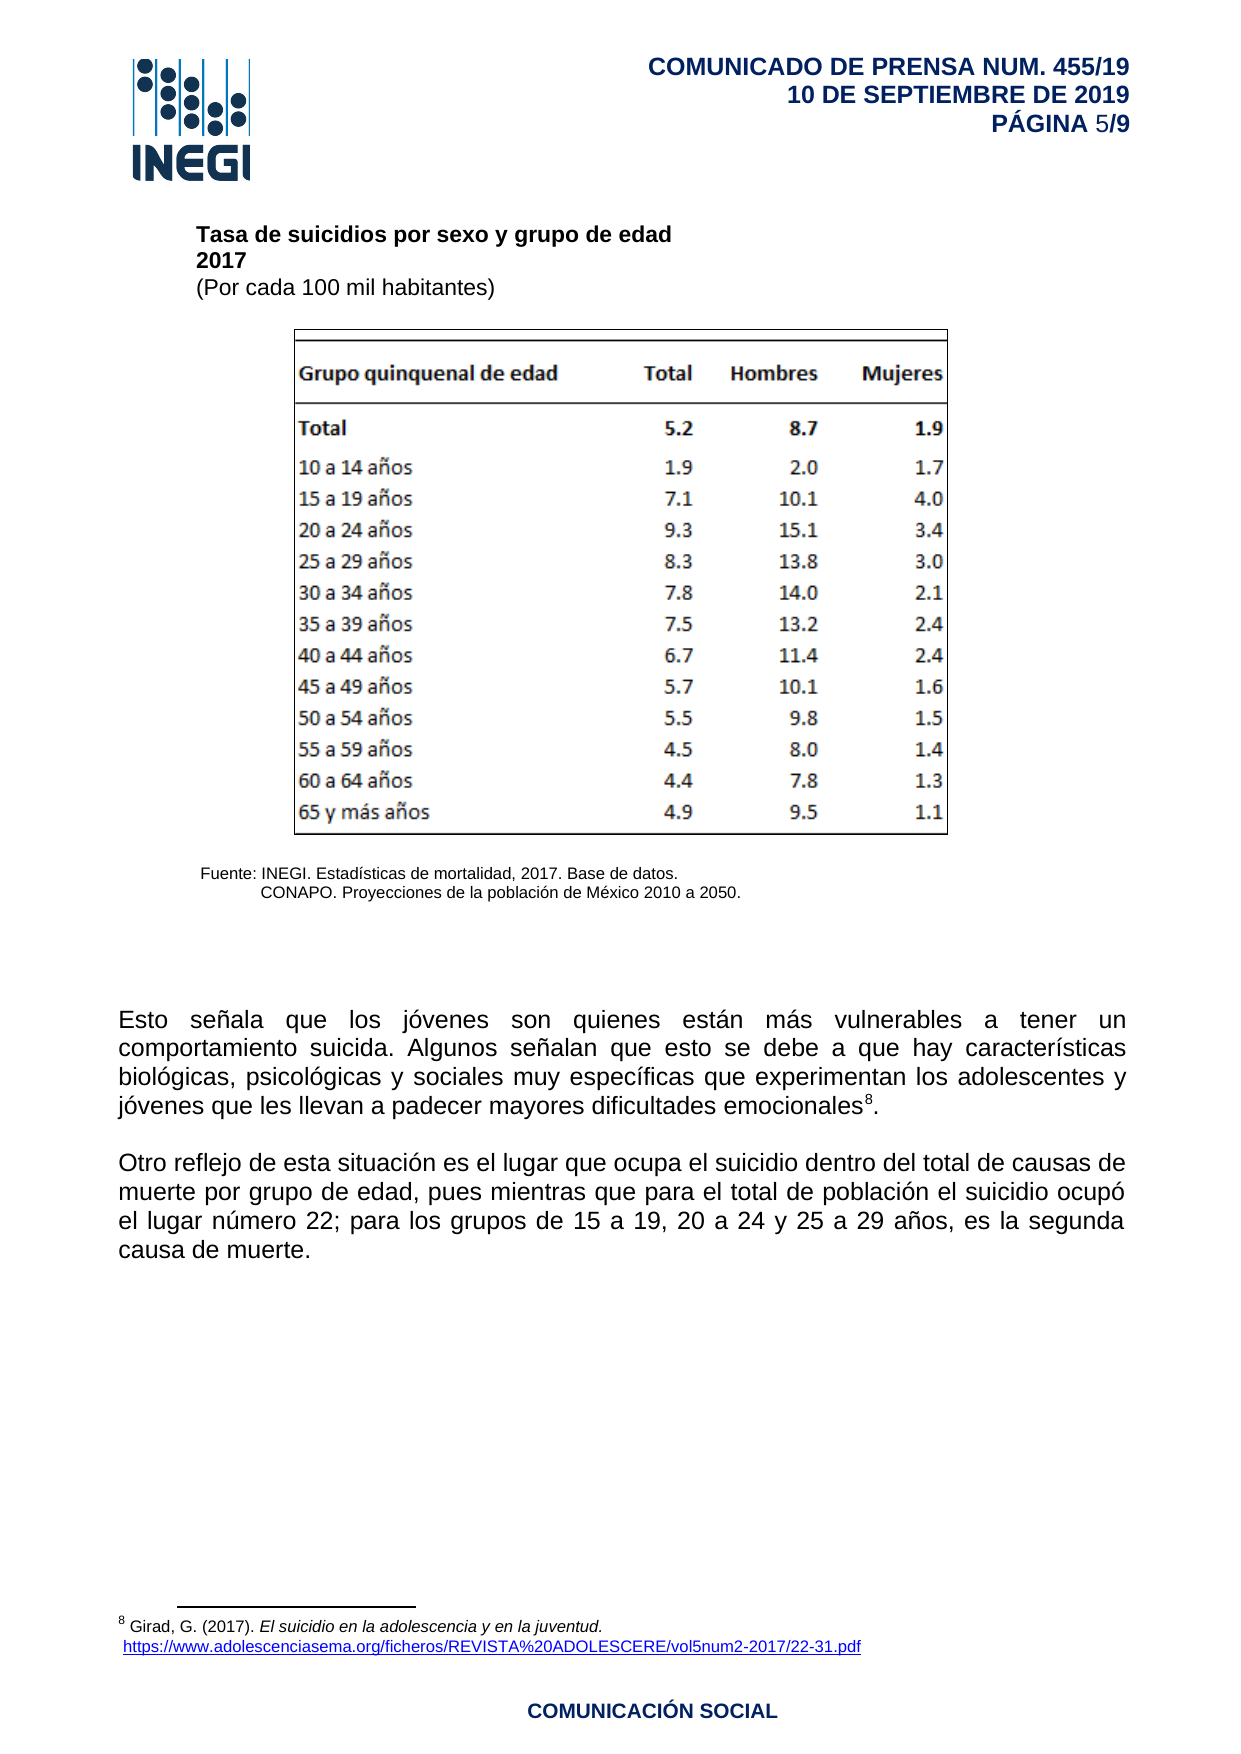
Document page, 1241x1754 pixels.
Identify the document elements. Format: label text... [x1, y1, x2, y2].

text Otro reflejo de esta situación es el lugar que ocupa el suicidio dentro del total de causas de muerte por grupo de edad, pues mientras que para el total de población el suicidio ocupó el lugar número 22; para los grupos de 15 a 19, 20 a 24 y 25 a 29 años, es la segunda causa de muerte. [118, 1148, 1128, 1263]
picture [295, 330, 947, 834]
text Esto señala que los jóvenes son quienes están más vulnerables a tener un comportamiento suicida. Algunos señalan que esto se debe a que hay características biológicas, psicológicas y sociales muy específicas que experimentan los adolescentes y jóvenes que les llevan a padecer mayores dificultades emocionales. [118, 1004, 1128, 1119]
picture [132, 59, 250, 181]
